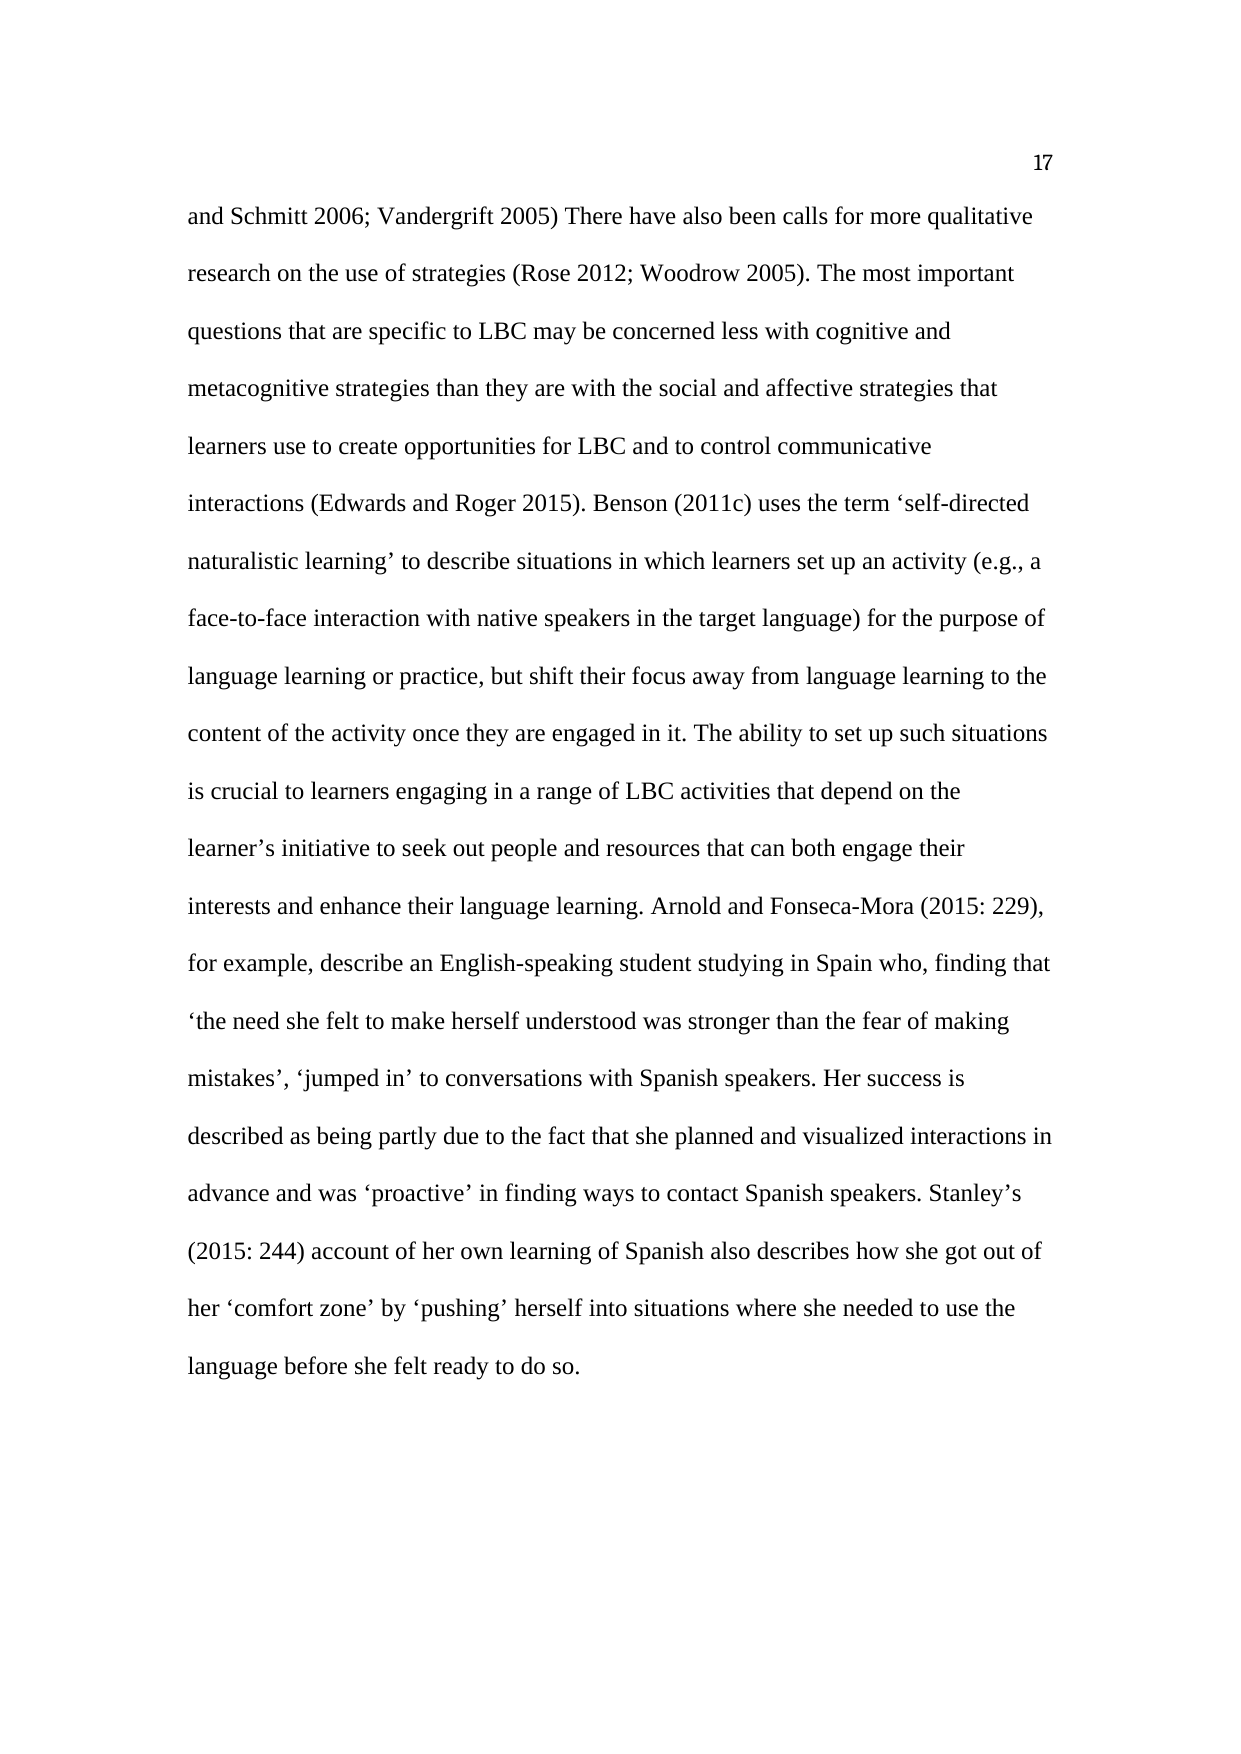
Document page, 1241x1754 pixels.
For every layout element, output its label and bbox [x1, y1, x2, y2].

text [187, 201, 1053, 1380]
